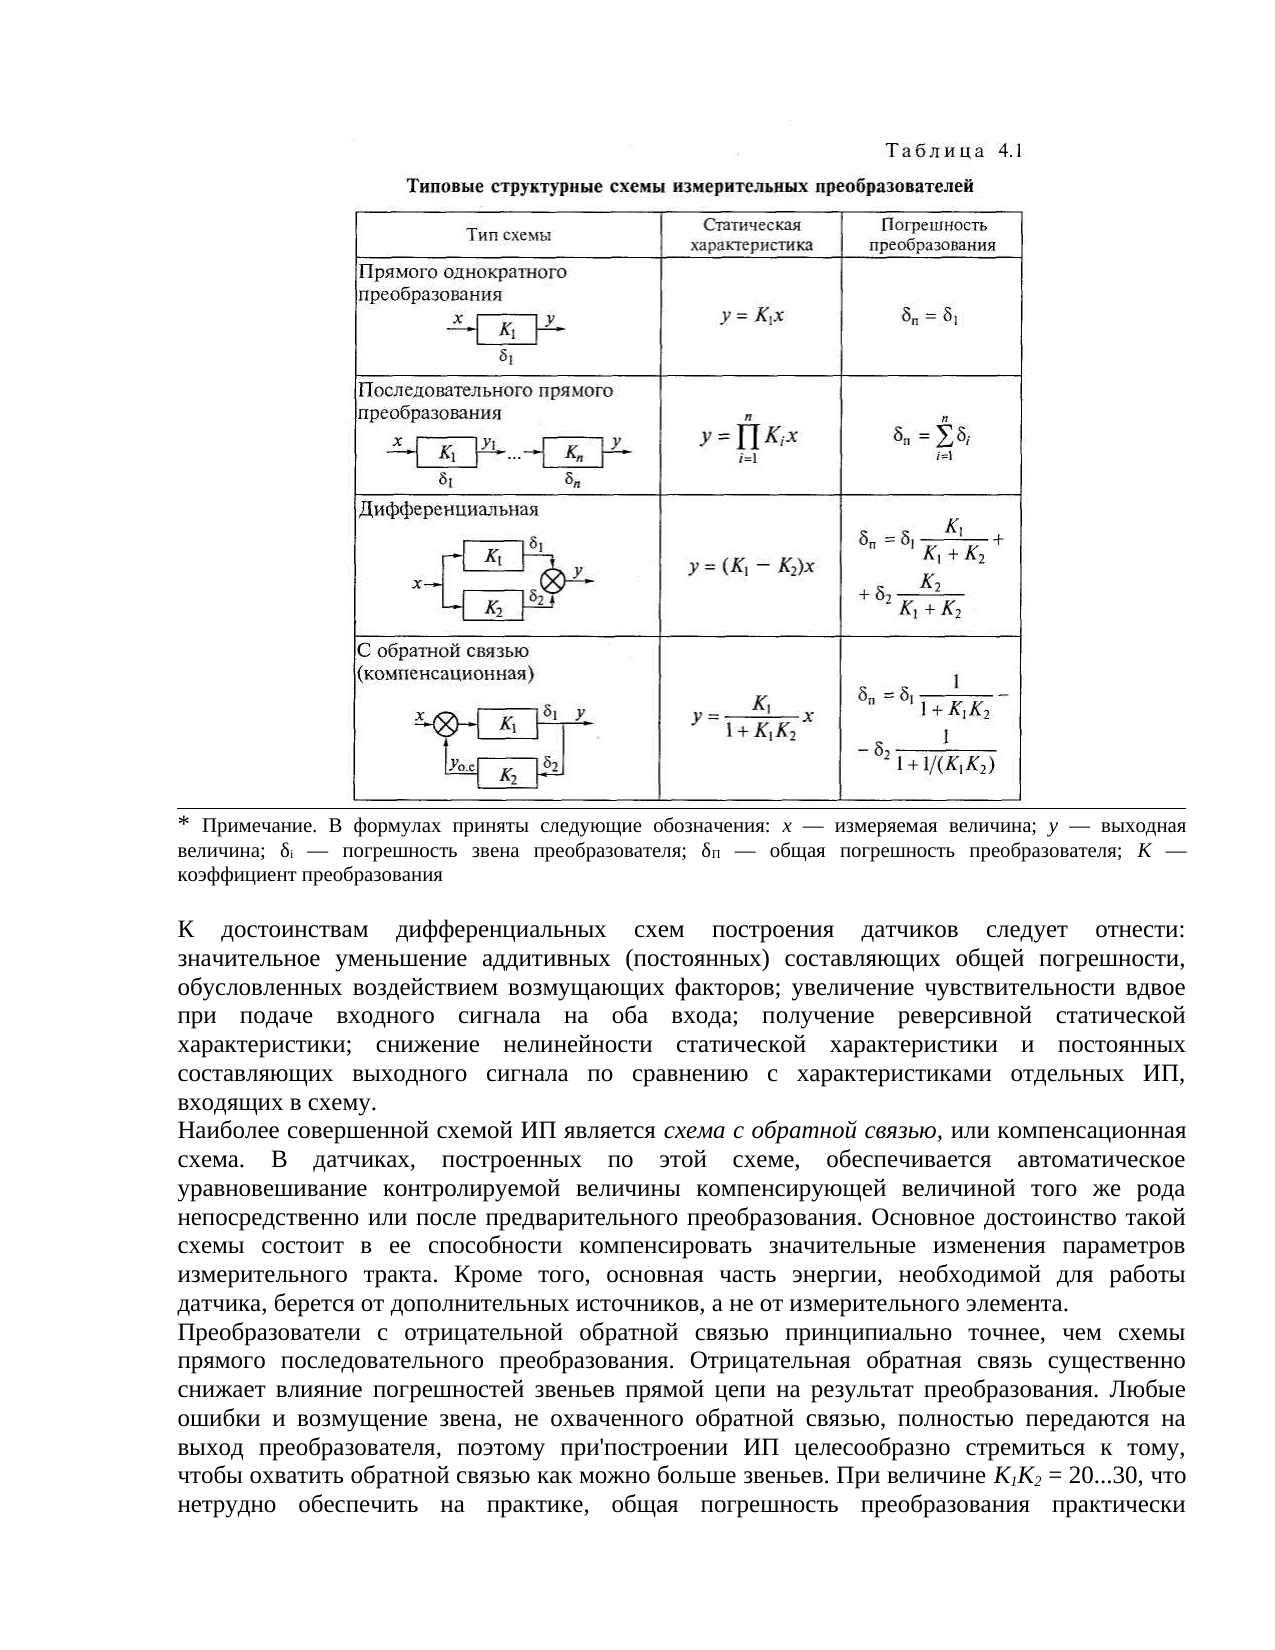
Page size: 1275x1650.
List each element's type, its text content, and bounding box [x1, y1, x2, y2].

picture [331, 118, 1032, 806]
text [177, 1317, 1186, 1518]
text К достоинствам дифференциальных схем построения датчиков следует отнести: значительное уменьшение аддитивных (постоянных) составляющих общей погрешности, обусловленных воздействием возмущающих факторов; увеличение чувствительности вдвое при подаче входного сигнала на оба входа; получение реверсивной статической характеристики; снижение нелинейности статической характеристики и постоянных составляющих выходного сигнала по сравнению с характеристиками отдельных ИП, входящих в схему. [177, 914, 1186, 1116]
text Наиболее совершенной схемой ИП является схема с обратной связью, или компенсационная схема. В датчиках, построенных по этой схеме, обеспечивается автоматическое уравновешивание контролируемой величины компенсирующей величиной того же рода непосредственно или после предварительного преобразования. Основное достоинство такой схемы состоит в ее способности компенсировать значительные изменения параметров измерительного тракта. Кроме того, основная часть энергии, необходимой для работы датчика, берется от дополнительных источников, а не от измерительного элемента. [177, 1116, 1186, 1317]
text * Примечание. В формулах приняты следующие обозначения: x — измеряемая величина; у — выходная величина; δi — погрешность звена преобразователя; δП — общая погрешность преобразователя; K — коэффициент преобразования [177, 809, 1186, 886]
